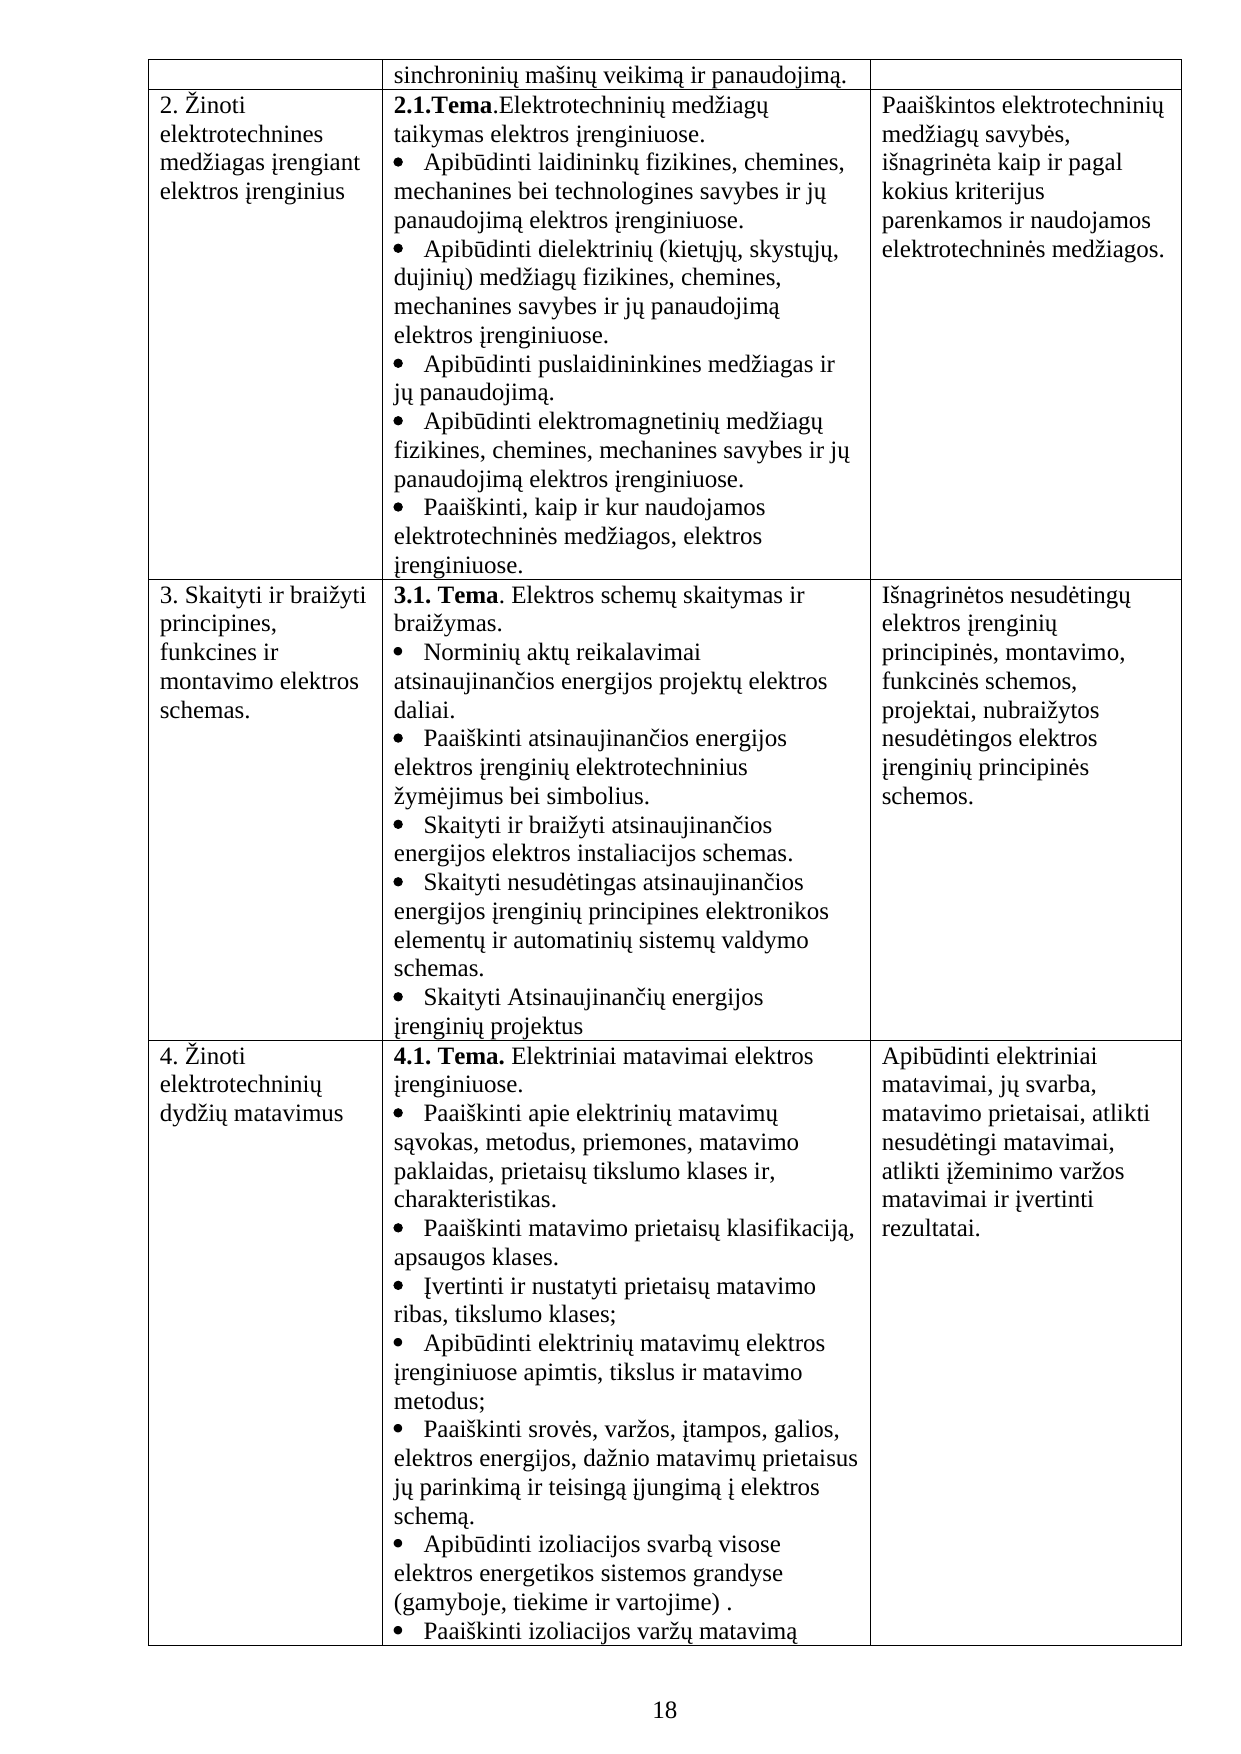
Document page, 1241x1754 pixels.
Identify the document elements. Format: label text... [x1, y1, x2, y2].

table_cell Paaiškintos elektrotechninių medžiagų savybės, išnagrinėta kaip ir pagal kokius kriterijus parenkamos ir naudojamos elektrotechninės medžiagos. [871, 90, 1181, 579]
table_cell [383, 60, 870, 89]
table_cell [149, 60, 382, 89]
table_cell 3.1. Tema. Elektros schemų skaitymas ir braižymas. Norminių aktų reikalavimai atsinaujinančios energijos projektų elektros daliai. Paaiškinti atsinaujinančios energijos elektros įrenginių elektrotechninius žymėjimus bei simbolius. Skaityti ir braižyti atsinaujinančios energijos elektros instaliacijos schemas. Skaityti nesudėtingas atsinaujinančios energijos įrenginių principines elektronikos elementų ir automatinių sistemų valdymo schemas. Skaityti Atsinaujinančių energijos įrenginių projektus [383, 580, 870, 1040]
table_cell Išnagrinėtos nesudėtingų elektros įrenginių principinės, montavimo, funkcinės schemos, projektai, nubraižytos nesudėtingos elektros įrenginių principinės schemos. [871, 580, 1181, 1040]
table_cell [383, 1041, 870, 1644]
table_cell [149, 1041, 382, 1644]
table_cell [871, 60, 1181, 89]
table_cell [871, 1041, 1181, 1644]
table_cell 3. Skaityti ir braižyti principines, funkcines ir montavimo elektros schemas. [149, 580, 382, 1040]
table_cell 2.1.Tema.Elektrotechninių medžiagų taikymas elektros įrenginiuose. Apibūdinti laidininkų fizikines, chemines, mechanines bei technologines savybes ir jų panaudojimą elektros įrenginiuose. Apibūdinti dielektrinių (kietųjų, skystųjų, dujinių) medžiagų fizikines, chemines, mechanines savybes ir jų panaudojimą elektros įrenginiuose. Apibūdinti puslaidininkines medžiagas ir jų panaudojimą. Apibūdinti elektromagnetinių medžiagų fizikines, chemines, mechanines savybes ir jų panaudojimą elektros įrenginiuose. Paaiškinti, kaip ir kur naudojamos elektrotechninės medžiagos, elektros įrenginiuose. [383, 90, 870, 579]
table_cell 2. Žinoti elektrotechnines medžiagas įrengiant elektros įrenginius [149, 90, 382, 579]
